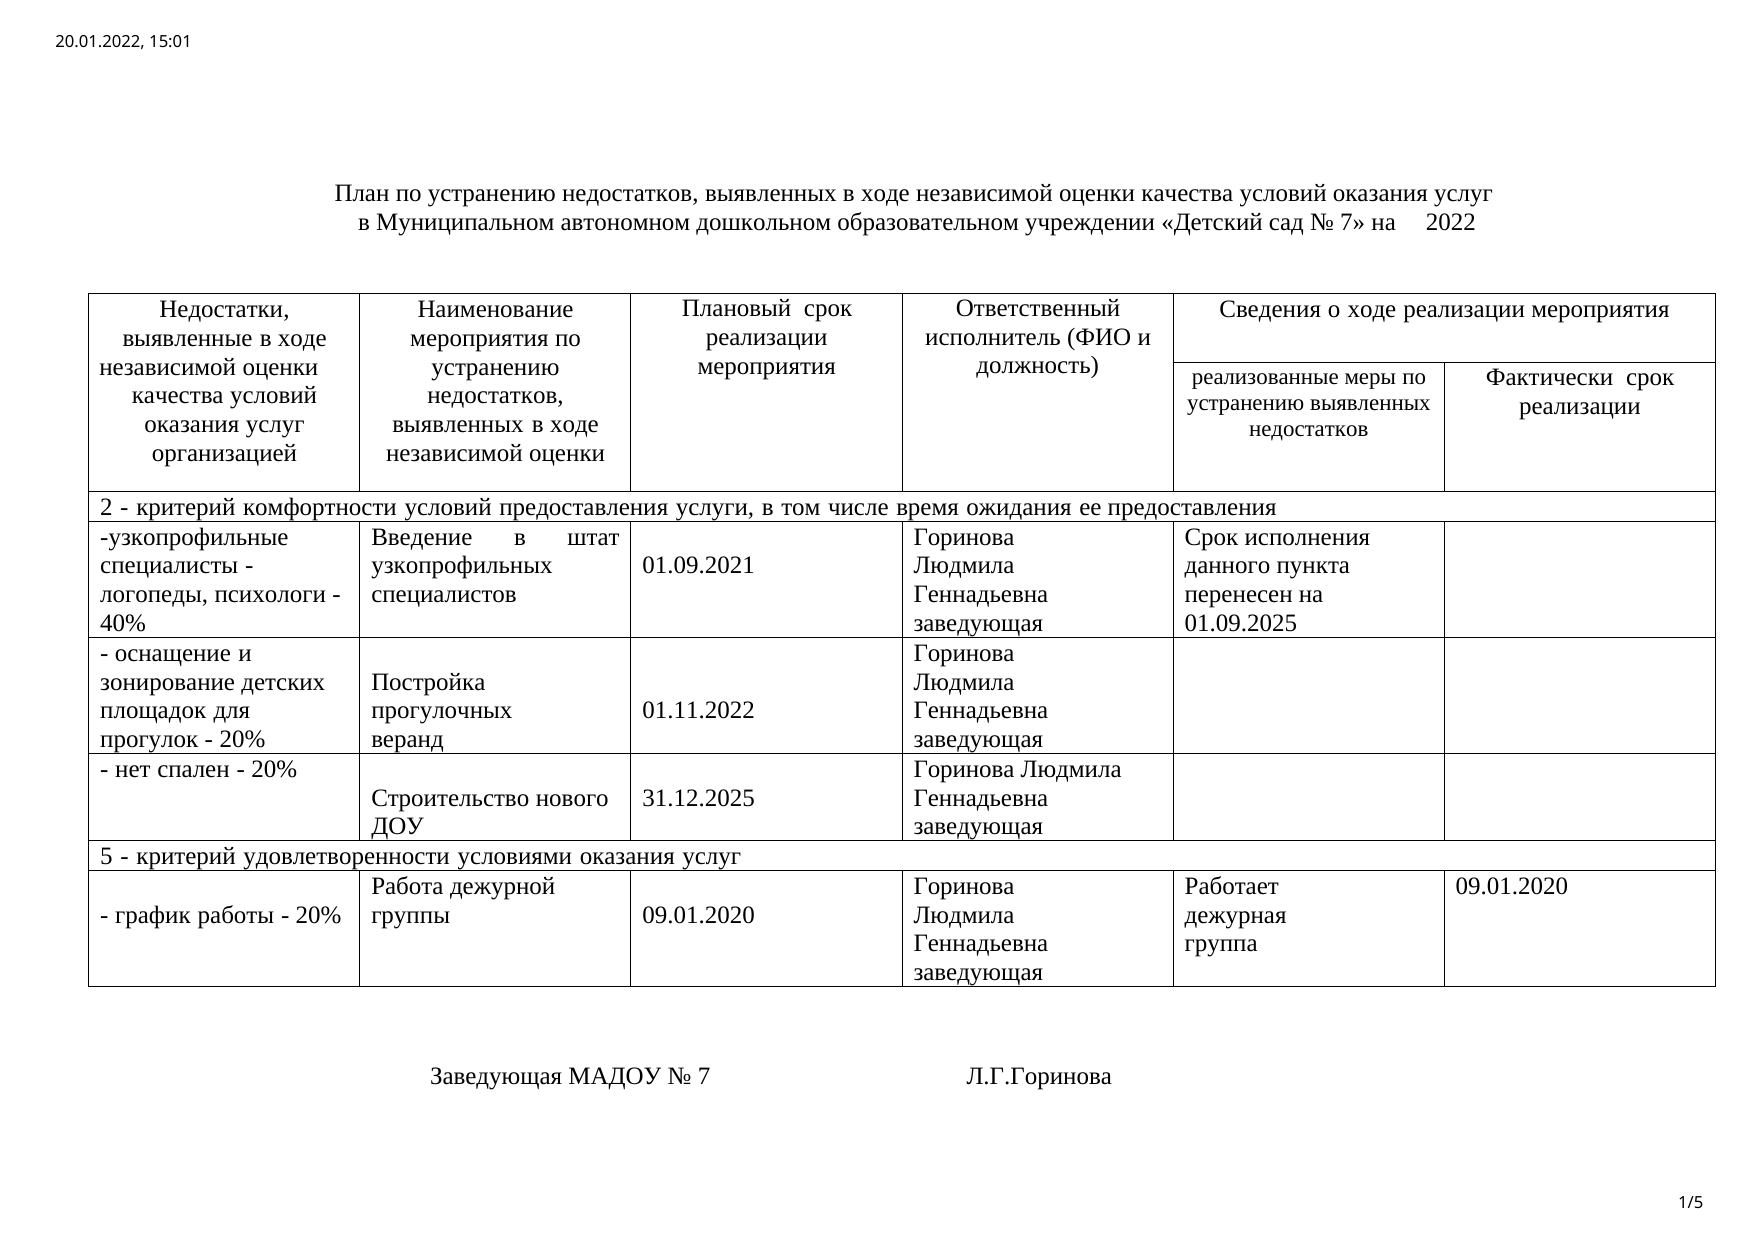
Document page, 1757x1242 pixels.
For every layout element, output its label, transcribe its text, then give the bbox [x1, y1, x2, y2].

text Заведующая МАДОУ № 7 Л.Г.Горинова [116, 1061, 1426, 1089]
table_cell 31.12.2025 [631, 754, 902, 840]
table_cell [1445, 754, 1715, 840]
table_cell 01.09.2021 [631, 522, 902, 637]
table_cell Горинова Людмила Геннадьевна заведующая [903, 754, 1173, 840]
table_cell Фактически срок реализации [1445, 363, 1715, 491]
table_cell 09.01.2020 [1445, 871, 1715, 986]
table_cell [1174, 754, 1444, 840]
table_cell Горинова Людмила Геннадьевна заведующая [903, 871, 1173, 986]
subtitle План по устранению недостатков, выявленных в ходе независимой оценки качества условий оказания услуг [203, 178, 1624, 207]
table_cell 01.11.2022 [631, 638, 902, 753]
table_cell -узкопрофильные специалисты - логопеды, психологи - 40% [89, 522, 359, 637]
table_cell реализованные меры по устранению выявленных недостатков [1174, 363, 1444, 491]
table_cell [1445, 522, 1715, 637]
table_cell 5 - критерий удовлетворенности условиями оказания услуг [89, 841, 1715, 870]
table_cell - нет спален - 20% [89, 754, 359, 840]
table_cell Работает дежурная группа [1174, 871, 1444, 986]
table_cell Постройка прогулочных веранд [360, 638, 630, 753]
table_cell Введение в штат узкопрофильных специалистов [360, 522, 630, 637]
table_cell Срок исполнения данного пункта перенесен на 01.09.2025 [1174, 522, 1444, 637]
table_cell 09.01.2020 [631, 871, 902, 986]
table_cell - график работы - 20% [89, 871, 359, 986]
table_cell - оснащение и зонирование детских площадок для прогулок - 20% [89, 638, 359, 753]
subtitle в Муниципальном автономном дошкольном образовательном учреждении «Детский сад № 7» на 2022 [203, 207, 1624, 236]
table_cell Строительство нового ДОУ [360, 754, 630, 840]
table_header Наименование мероприятия по устранению недостатков, выявленных в ходе независимой оценки [360, 294, 630, 491]
table_header Плановый срок реализации мероприятия [631, 294, 902, 491]
table_cell 2 - критерий комфортности условий предоставления услуги, в том числе время ожидания ее предоставления [89, 492, 1715, 521]
table_header Ответственный исполнитель (ФИО и должность) [903, 294, 1173, 491]
table_header Недостатки, выявленные в ходе независимой оценки качества условий оказания услуг организацией [89, 294, 359, 491]
table_cell Горинова Людмила Геннадьевна заведующая [903, 522, 1173, 637]
table_header Сведения о ходе реализации мероприятия [1174, 294, 1715, 362]
table_cell Работа дежурной группы [360, 871, 630, 986]
table_cell [1174, 638, 1444, 753]
table_cell [1445, 638, 1715, 753]
table_cell Горинова Людмила Геннадьевна заведующая [903, 638, 1173, 753]
